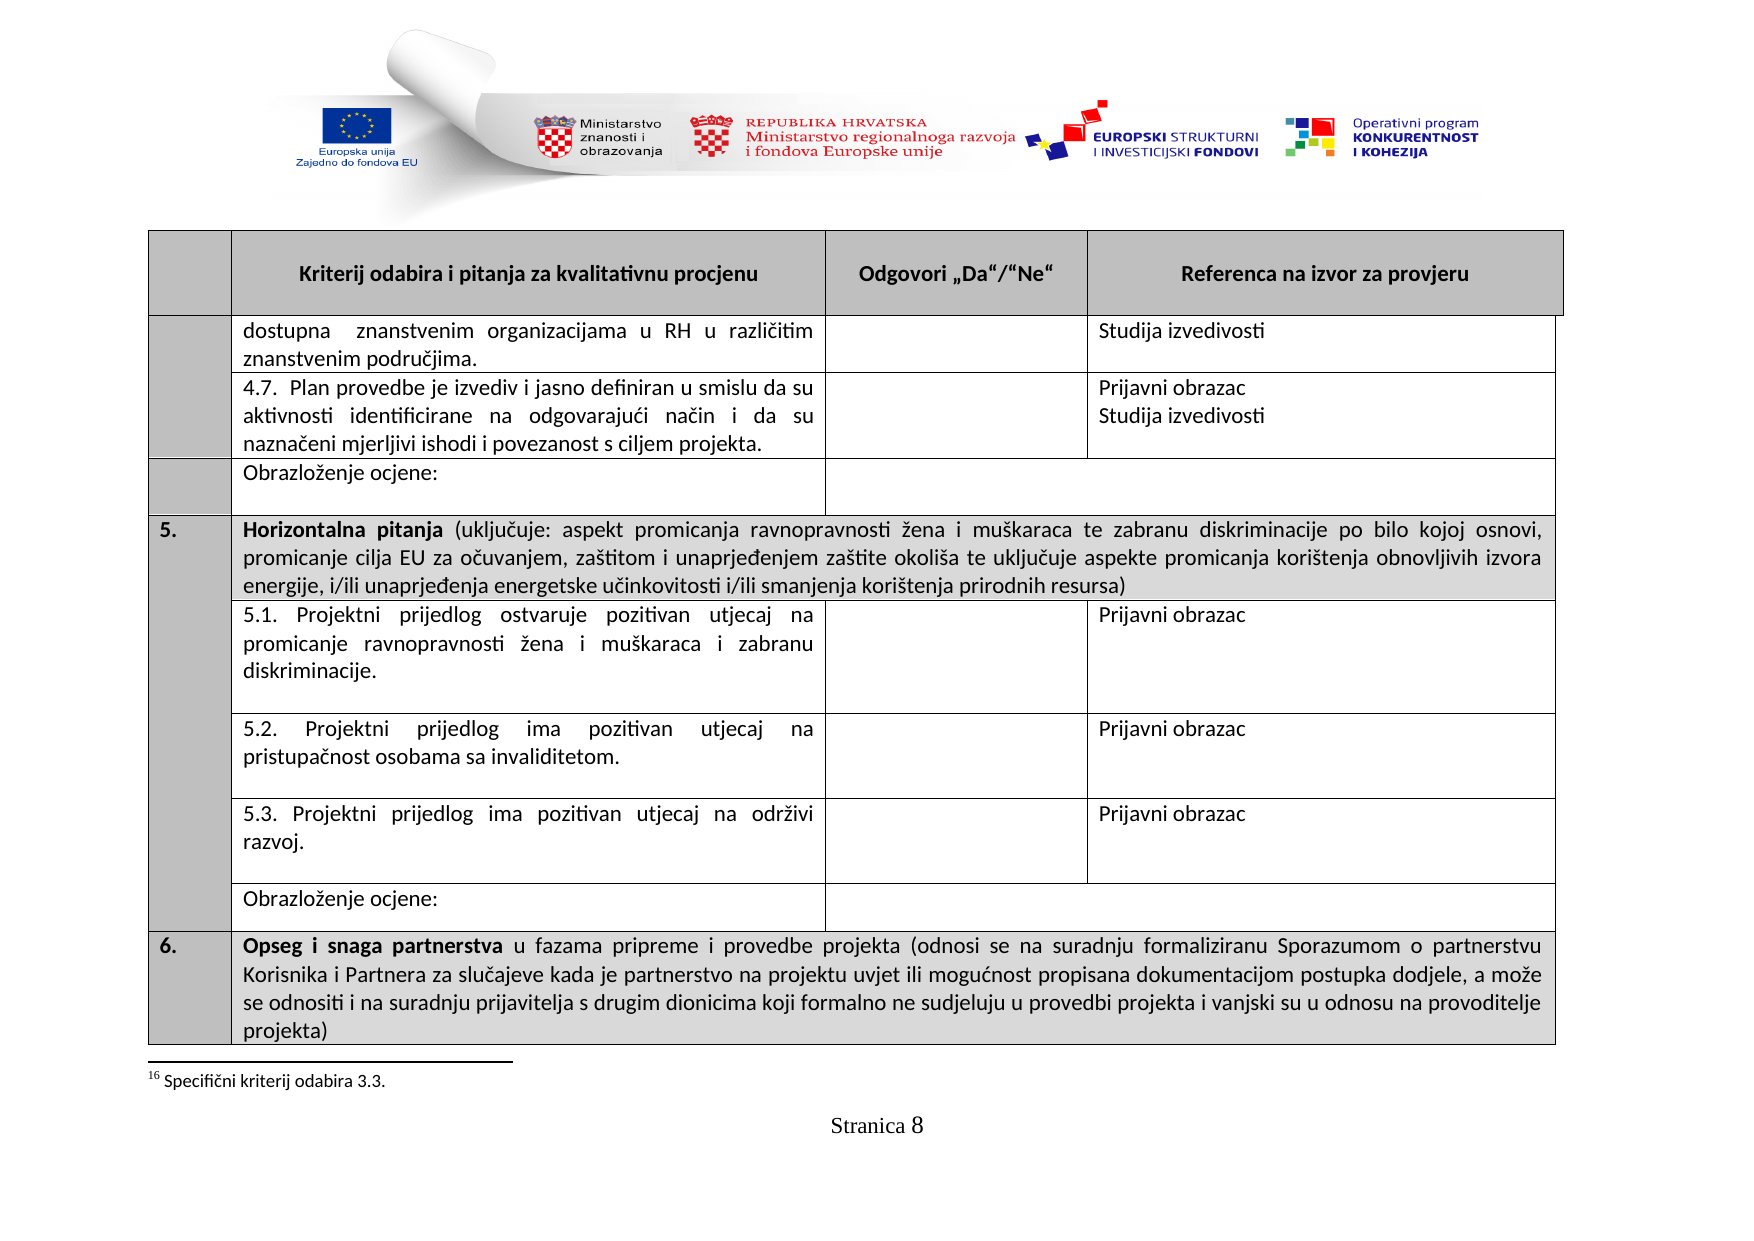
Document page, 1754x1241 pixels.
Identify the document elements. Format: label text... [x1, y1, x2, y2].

table_cell Obrazloženje ocjene: [232, 459, 825, 514]
table_cell [826, 714, 1087, 798]
table_header Kriterij odabira i pitanja za kvalitativnu procjenu [232, 231, 825, 315]
table_cell [826, 601, 1087, 713]
table_header [149, 231, 231, 315]
table_cell Prijavni obrazac [1088, 601, 1555, 713]
table_cell Prijavni obrazac [1088, 799, 1555, 883]
table_cell [826, 799, 1087, 883]
table_cell [826, 316, 1087, 372]
table_cell 5.1. Projektni prijedlog ostvaruje pozitivan utjecaj na promicanje ravnopravnosti žena i muškaraca i zabranu diskriminacije. [232, 601, 825, 713]
table_cell [826, 884, 1555, 931]
table_cell Obrazloženje ocjene: [232, 884, 825, 931]
table_header Referenca na izvor za provjeru [1088, 231, 1563, 315]
table_cell 4.6. E-infrastruktura uspostavljena projektom bit će široko dostupna znanstvenim organizacijama u RH u različitim znanstvenim područjima. [232, 316, 825, 372]
table_cell [826, 373, 1087, 457]
table_cell Prijavni obrazac Studija izvedivosti [1088, 373, 1555, 457]
table_cell 6. [149, 932, 231, 1044]
table_cell 4.7. Plan provedbe je izvediv i jasno definiran u smislu da su aktivnosti identificirane na odgovarajući način i da su naznačeni mjerljivi ishodi i povezanost s ciljem projekta. [232, 373, 825, 457]
table_cell 5. [149, 516, 231, 931]
table_cell 5.2. Projektni prijedlog ima pozitivan utjecaj na pristupačnost osobama sa invaliditetom. [232, 714, 825, 798]
table_cell [826, 459, 1555, 514]
table_cell Prijavni obrazac [1088, 714, 1555, 798]
table_header Odgovori „Da“/“Ne“ [826, 231, 1087, 315]
table_cell 5.3. Projektni prijedlog ima pozitivan utjecaj na održivi razvoj. [232, 799, 825, 883]
table_cell Horizontalna pitanja (uključuje: aspekt promicanja ravnopravnosti žena i muškaraca te zabranu diskriminacije po bilo kojoj osnovi, promicanje cilja EU za očuvanjem, zaštitom i unaprjeđenjem zaštite okoliša te uključuje aspekte promicanja korištenja obnovljivih izvora energije, i/ili unaprjeđenja energetske učinkovitosti i/ili smanjenja korištenja prirodnih resursa) [232, 516, 1555, 599]
picture [265, 29, 1483, 230]
table_cell [149, 459, 231, 514]
table_cell Prijavni obrazac Studija izvedivosti [1088, 316, 1555, 372]
